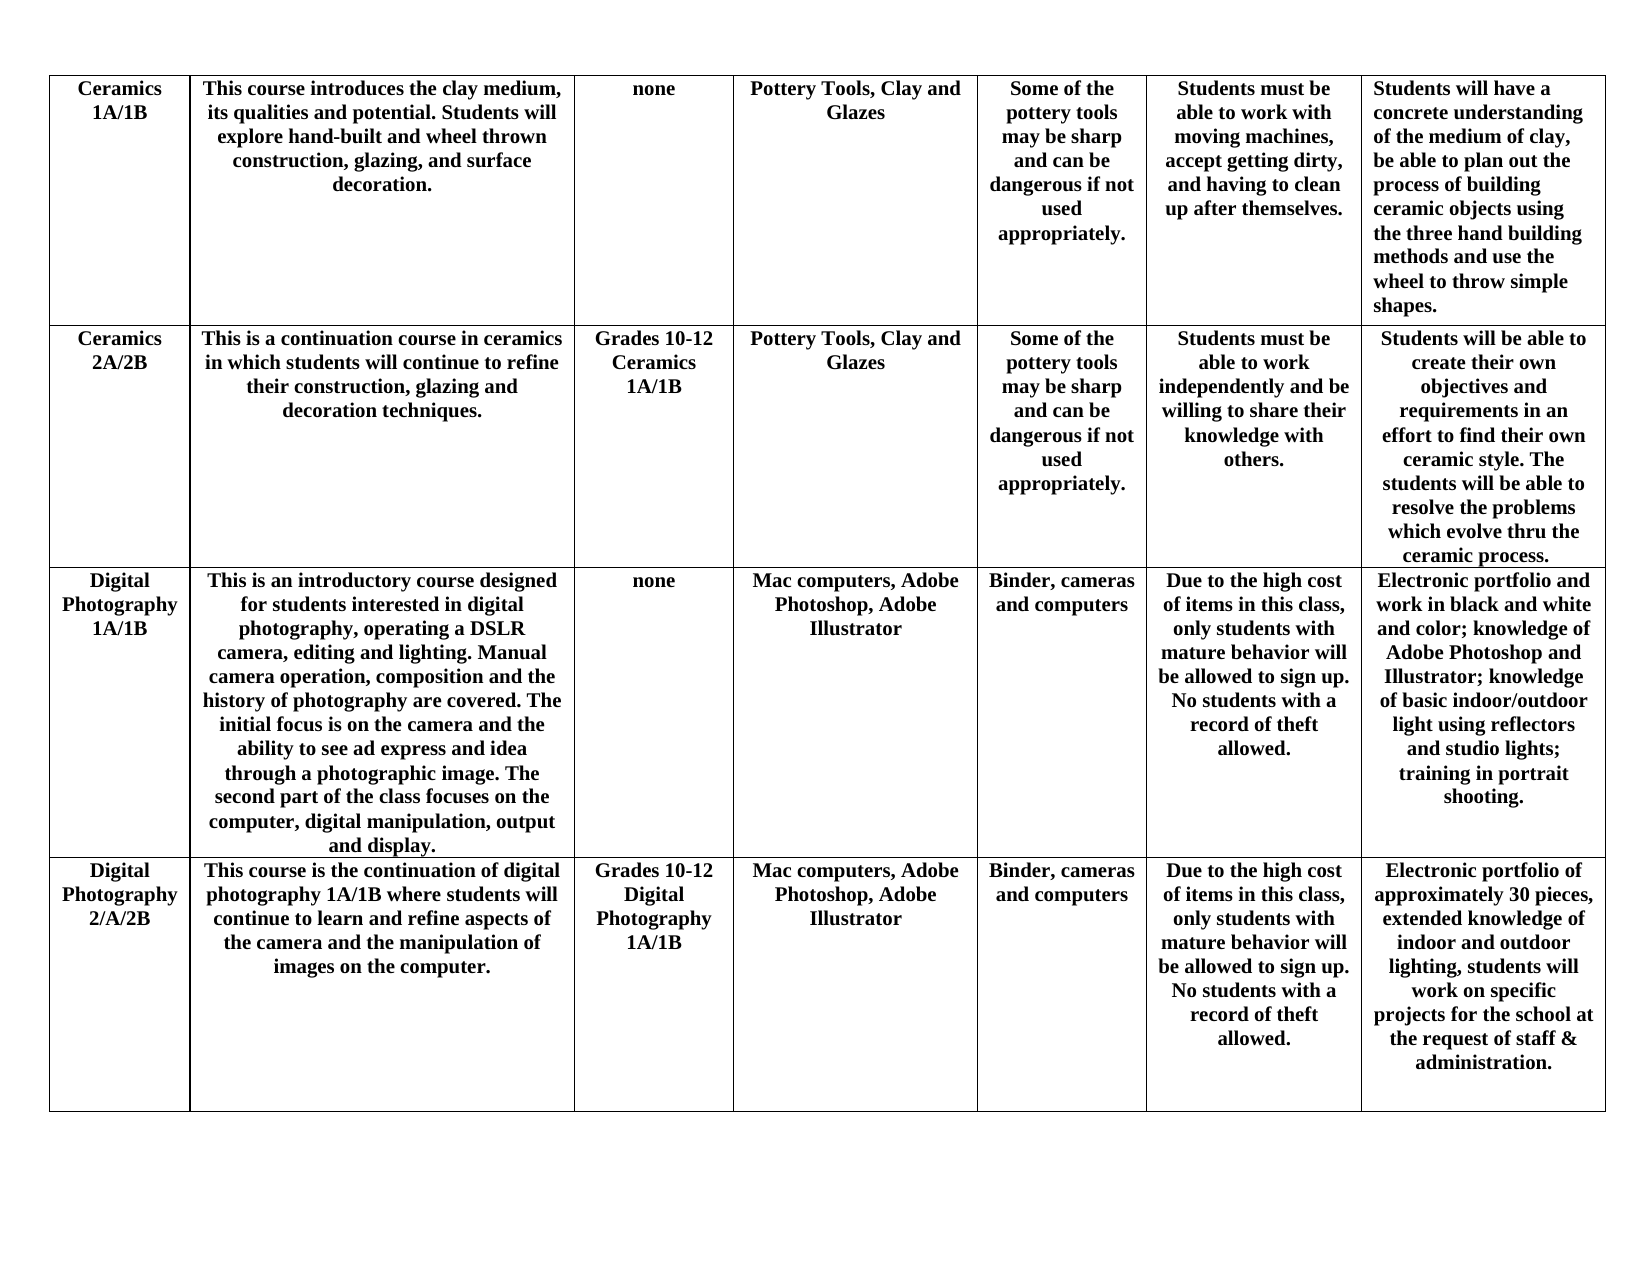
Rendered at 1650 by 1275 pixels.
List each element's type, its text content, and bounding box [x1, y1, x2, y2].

table_cell Digital Photography 2/A/2B [50, 858, 189, 1111]
table_cell Ceramics 1A/1B [50, 76, 189, 325]
table_cell Students must be able to work independently and be willing to share their knowledge with others. [1147, 326, 1361, 567]
table_cell Due to the high cost of items in this class, only students with mature behavior will be allowed to sign up. No students with a record of theft allowed. [1147, 858, 1361, 1111]
table_cell Some of the pottery tools may be sharp and can be dangerous if not used appropriately. [978, 76, 1146, 325]
table_cell This is an introductory course designed for students interested in digital photography, operating a DSLR camera, editing and lighting. Manual camera operation, composition and the history of photography are covered. The initial focus is on the camera and the ability to see ad express and idea through a photographic image. The second part of the class focuses on the computer, digital manipulation, output and display. [191, 568, 574, 857]
table_cell Electronic portfolio and work in black and white and color; knowledge of Adobe Photoshop and Illustrator; knowledge of basic indoor/outdoor light using reflectors and studio lights; training in portrait shooting. [1362, 568, 1605, 857]
table_cell This course is the continuation of digital photography 1A/1B where students will continue to learn and refine aspects of the camera and the manipulation of images on the computer. [191, 858, 574, 1111]
table_cell Mac computers, Adobe Photoshop, Adobe Illustrator [734, 568, 977, 857]
table_cell Electronic portfolio of approximately 30 pieces, extended knowledge of indoor and outdoor lighting, students will work on specific projects for the school at the request of staff & administration. [1362, 858, 1605, 1111]
table_cell Pottery Tools, Clay and Glazes [734, 76, 977, 325]
table_cell none [575, 568, 733, 857]
table_cell Binder, cameras and computers [978, 858, 1146, 1111]
table_cell Some of the pottery tools may be sharp and can be dangerous if not used appropriately. [978, 326, 1146, 567]
table_cell This course introduces the clay medium, its qualities and potential. Students will explore hand-built and wheel thrown construction, glazing, and surface decoration. [191, 76, 574, 325]
table_cell Students must be able to work with moving machines, accept getting dirty, and having to clean up after themselves. [1147, 76, 1361, 325]
table_cell Mac computers, Adobe Photoshop, Adobe Illustrator [734, 858, 977, 1111]
table_cell Students will have a concrete understanding of the medium of clay, be able to plan out the process of building ceramic objects using the three hand building methods and use the wheel to throw simple shapes. [1362, 76, 1605, 325]
table_cell Due to the high cost of items in this class, only students with mature behavior will be allowed to sign up. No students with a record of theft allowed. [1147, 568, 1361, 857]
table_cell Ceramics 2A/2B [50, 326, 189, 567]
table_cell Grades 10-12 Ceramics 1A/1B [575, 326, 733, 567]
table_cell none [575, 76, 733, 325]
table_cell Binder, cameras and computers [978, 568, 1146, 857]
table_cell Students will be able to create their own objectives and requirements in an effort to find their own ceramic style. The students will be able to resolve the problems which evolve thru the ceramic process. [1362, 326, 1605, 567]
table_cell Grades 10-12 Digital Photography 1A/1B [575, 858, 733, 1111]
table_cell Digital Photography 1A/1B [50, 568, 189, 857]
table_cell This is a continuation course in ceramics in which students will continue to refine their construction, glazing and decoration techniques. [191, 326, 574, 567]
table_cell Pottery Tools, Clay and Glazes [734, 326, 977, 567]
